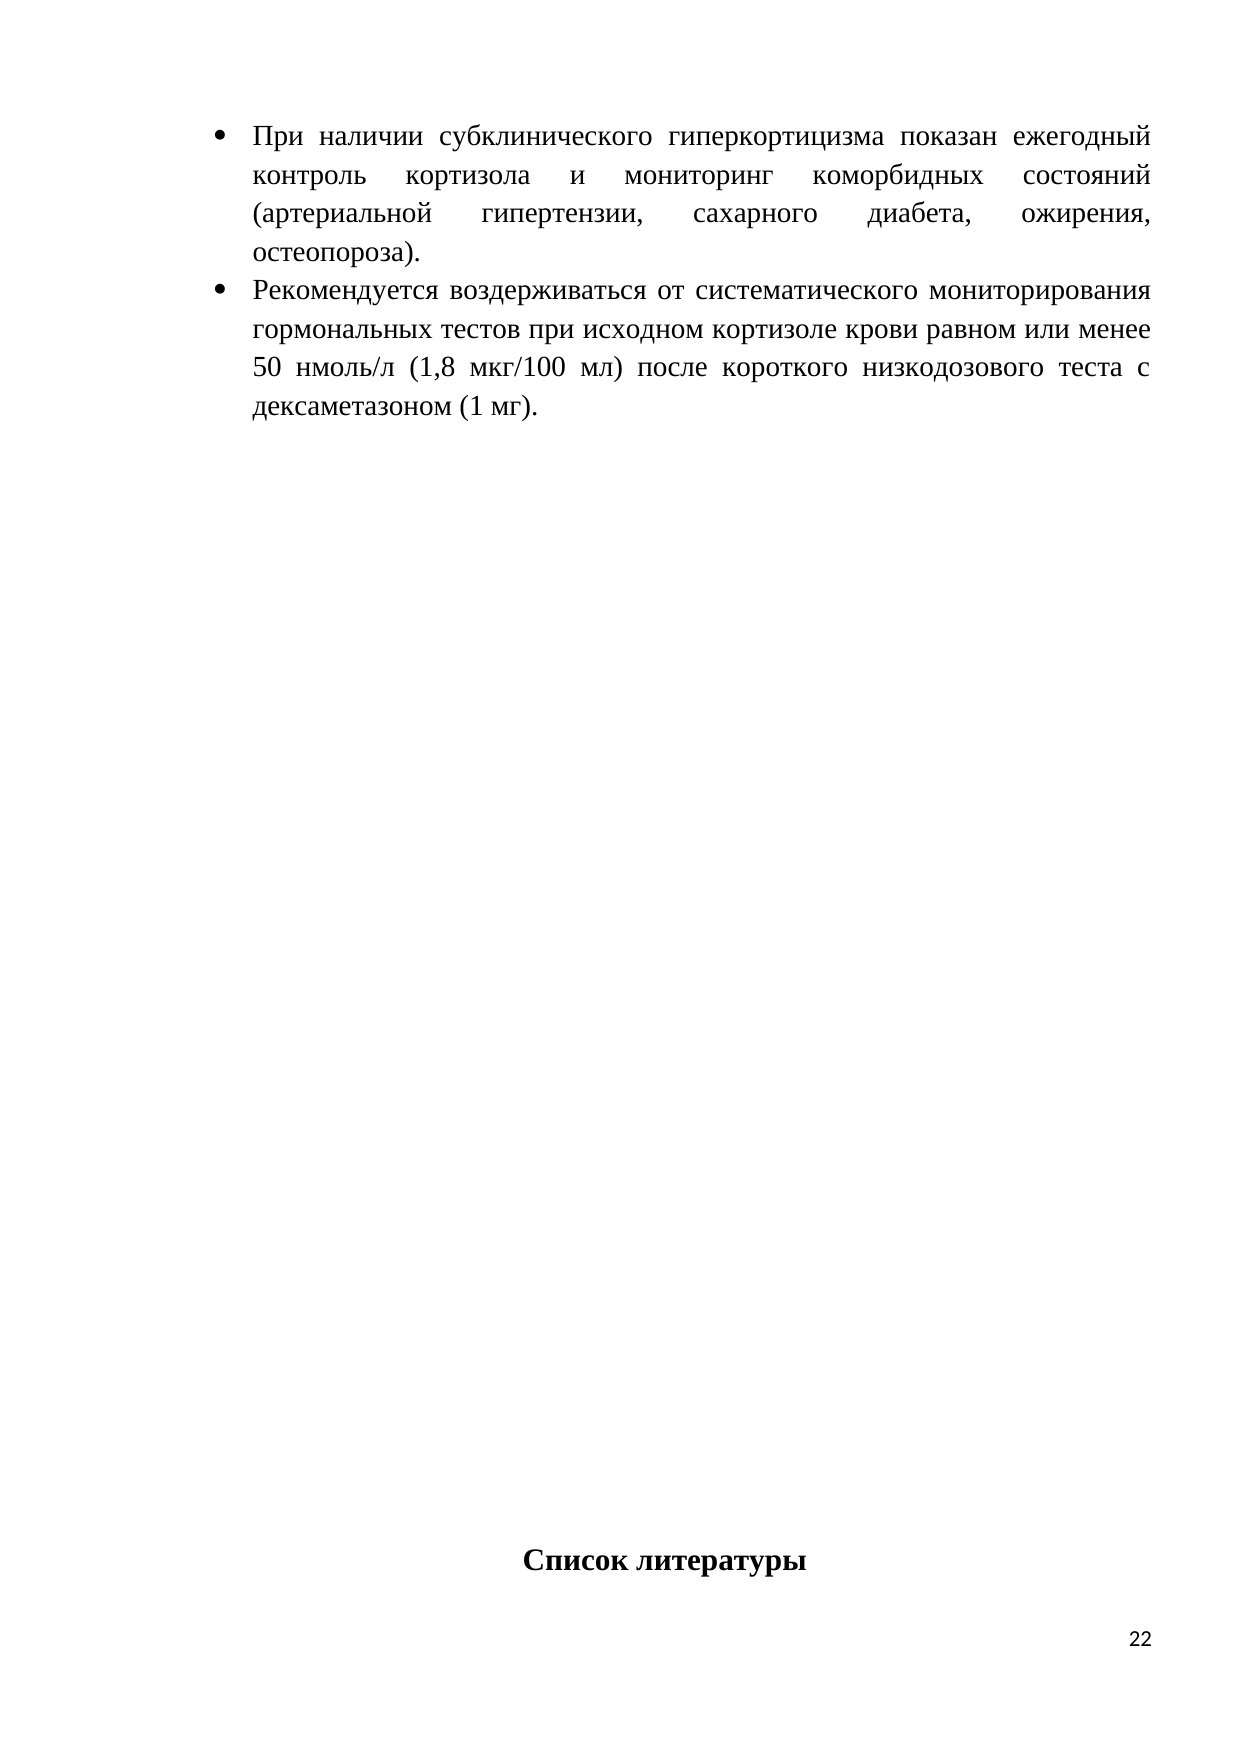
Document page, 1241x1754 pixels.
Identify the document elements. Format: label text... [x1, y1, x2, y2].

text Список литературы [177, 1541, 1152, 1577]
list Рекомендуется воздерживаться от систематического мониторирования гормональных тестов при исходном кортизоле крови равном или менее 50 нмоль/л (1,8 мкг/100 мл) после короткого низкодозового теста с дексаметазоном (1 мг). [215, 272, 1152, 422]
list При наличии субклинического гиперкортицизма показан ежегодный контроль кортизола и мониторинг коморбидных состояний (артериальной гипертензии, сахарного диабета, ожирения, остеопороза). [215, 118, 1152, 267]
